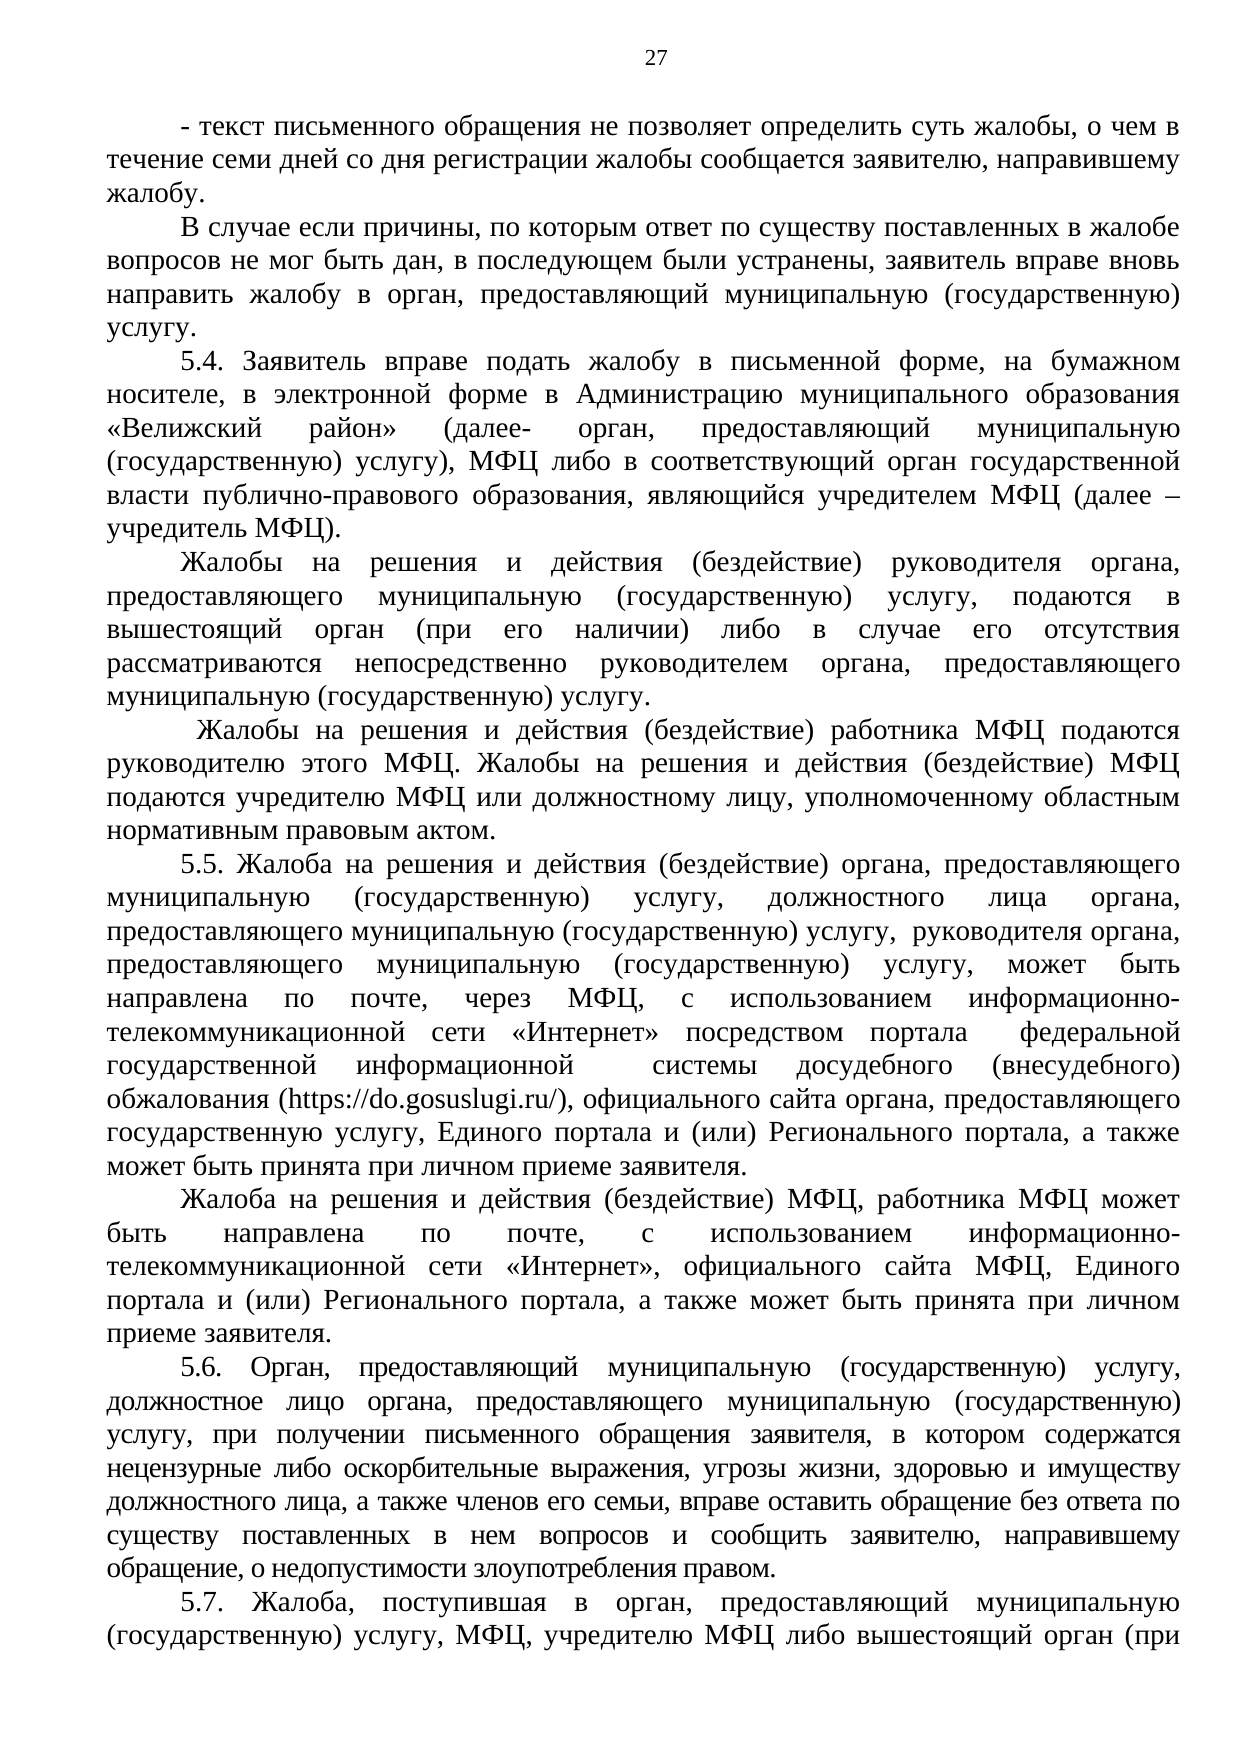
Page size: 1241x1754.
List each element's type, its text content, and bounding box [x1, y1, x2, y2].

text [106, 1584, 1181, 1651]
text Жалобы на решения и действия (бездействие) работника МФЦ подаются руководителю этого МФЦ. Жалобы на решения и действия (бездействие) МФЦ подаются учредителю МФЦ или должностному лицу, уполномоченному областным нормативным правовым актом. [106, 712, 1181, 846]
text Жалобы на решения и действия (бездействие) руководителя органа, предоставляющего муниципальную (государственную) услугу, подаются в вышестоящий орган (при его наличии) либо в случае его отсутствия рассматриваются непосредственно руководителем органа, предоставляющего муниципальную (государственную) услугу. [106, 544, 1181, 712]
text 5.6. Орган, предоставляющий муниципальную (государственную) услугу, должностное лицо органа, предоставляющего муниципальную (государственную) услугу, при получении письменного обращения заявителя, в котором содержатся нецензурные либо оскорбительные выражения, угрозы жизни, здоровью и имуществу должностного лица, а также членов его семьи, вправе оставить обращение без ответа по существу поставленных в нем вопросов и сообщить заявителю, направившему обращение, о недопустимости злоупотребления правом. [106, 1349, 1181, 1584]
text Жалоба на решения и действия (бездействие) МФЦ, работника МФЦ может быть направлена по почте, с использованием информационно-телекоммуникационной сети «Интернет», официального сайта МФЦ, Единого портала и (или) Регионального портала, а также может быть принята при личном приеме заявителя. [106, 1181, 1181, 1349]
text 5.5. Жалоба на решения и действия (бездействие) органа, предоставляющего муниципальную (государственную) услугу, должностного лица органа, предоставляющего муниципальную (государственную) услугу, руководителя органа, предоставляющего муниципальную (государственную) услугу, может быть направлена по почте, через МФЦ, с использованием информационно-телекоммуникационной сети «Интернет» посредством портала федеральной государственной информационной системы досудебного (внесудебного) обжалования (https://do.gosuslugi.ru/), официального сайта органа, предоставляющего государственную услугу, Единого портала и (или) Регионального портала, а также может быть принята при личном приеме заявителя. [106, 846, 1181, 1181]
text - текст письменного обращения не позволяет определить суть жалобы, о чем в течение семи дней со дня регистрации жалобы сообщается заявителю, направившему жалобу. [106, 108, 1181, 209]
text 5.4. Заявитель вправе подать жалобу в письменной форме, на бумажном носителе, в электронной форме в Администрацию муниципального образования «Велижский район» (далее- орган, предоставляющий муниципальную (государственную) услугу), МФЦ либо в соответствующий орган государственной власти публично-правового образования, являющийся учредителем МФЦ (далее – учредитель МФЦ). [106, 343, 1181, 544]
text В случае если причины, по которым ответ по существу поставленных в жалобе вопросов не мог быть дан, в последующем были устранены, заявитель вправе вновь направить жалобу в орган, предоставляющий муниципальную (государственную) услугу. [106, 209, 1181, 343]
